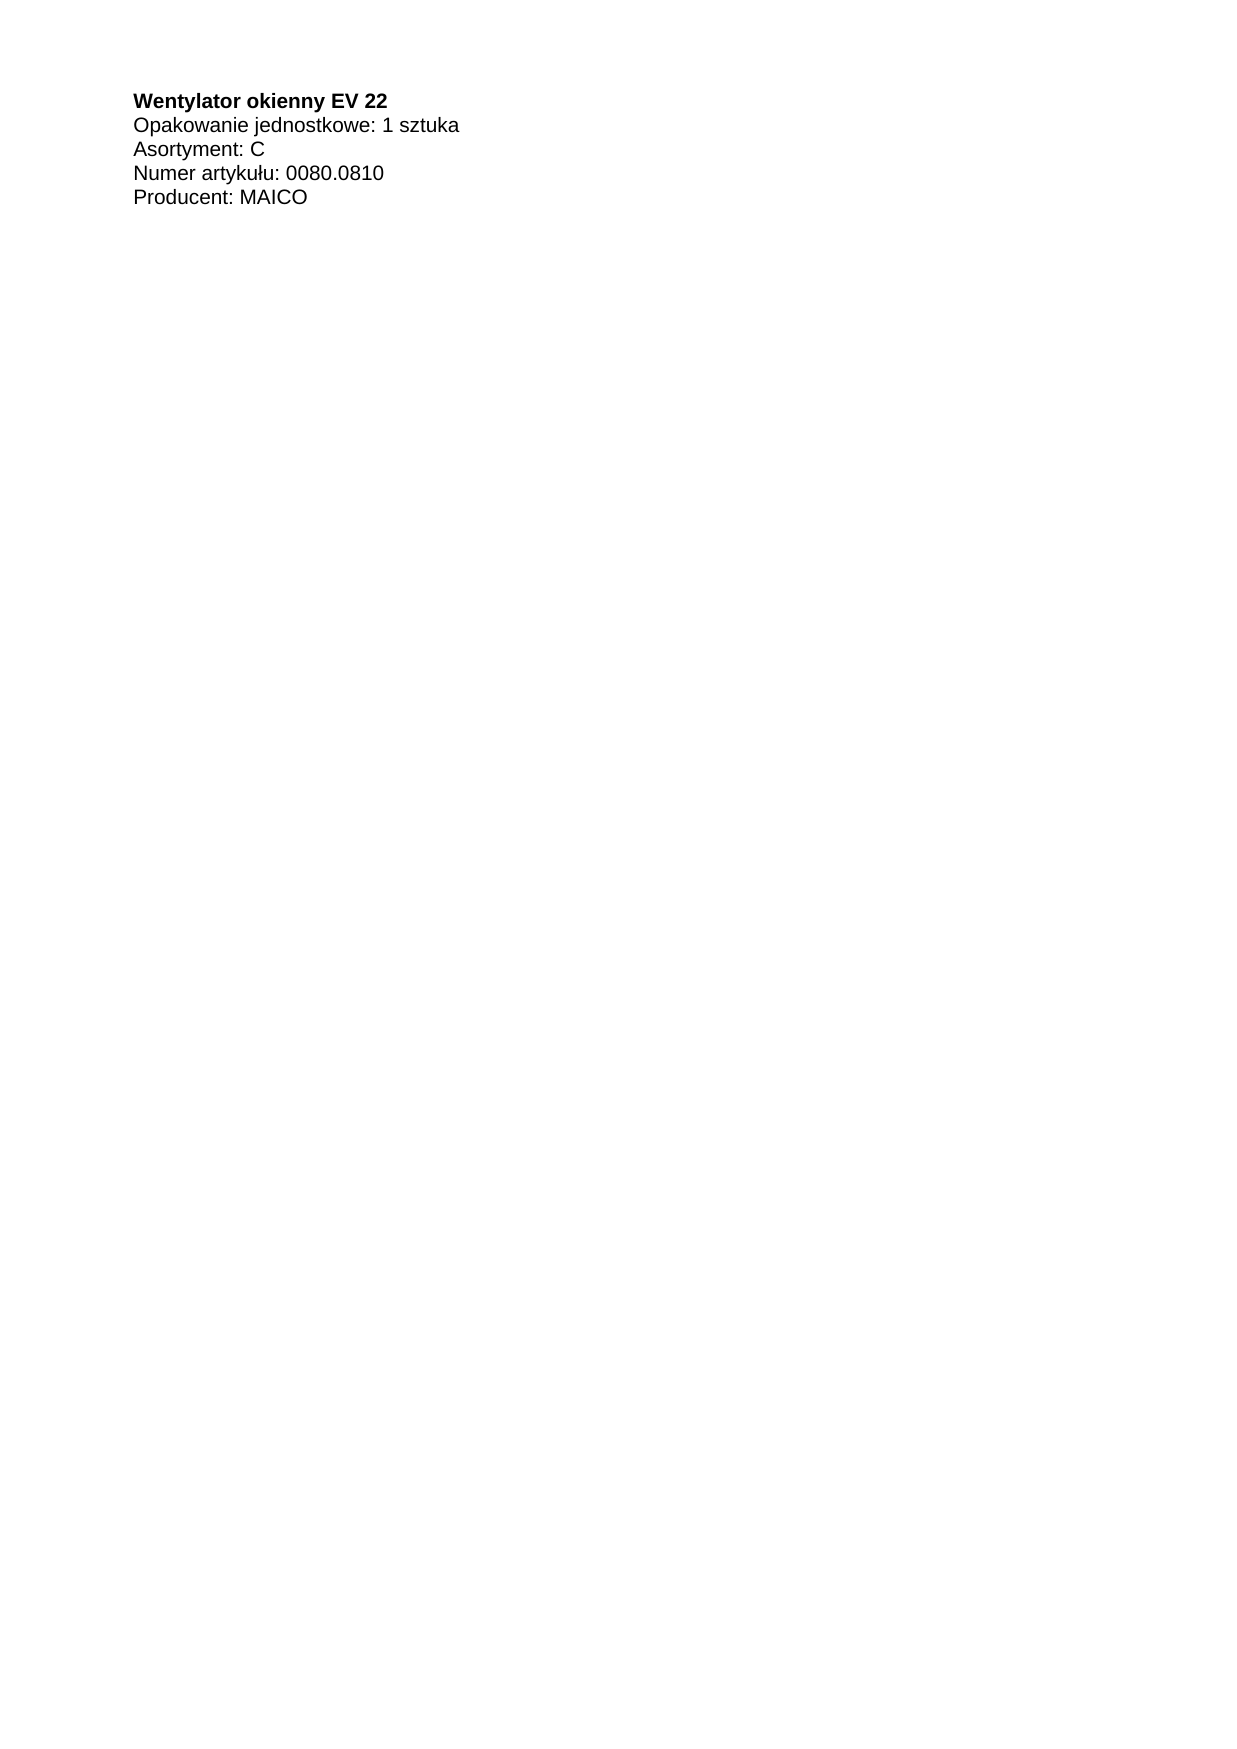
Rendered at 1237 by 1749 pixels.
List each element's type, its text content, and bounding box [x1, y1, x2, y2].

text Wentylator okienny EV 22Opakowanie jednostkowe: 1 sztukaAsortyment: C Numer artykułu: 0080.0810Producent: MAICO [133, 89, 1148, 208]
